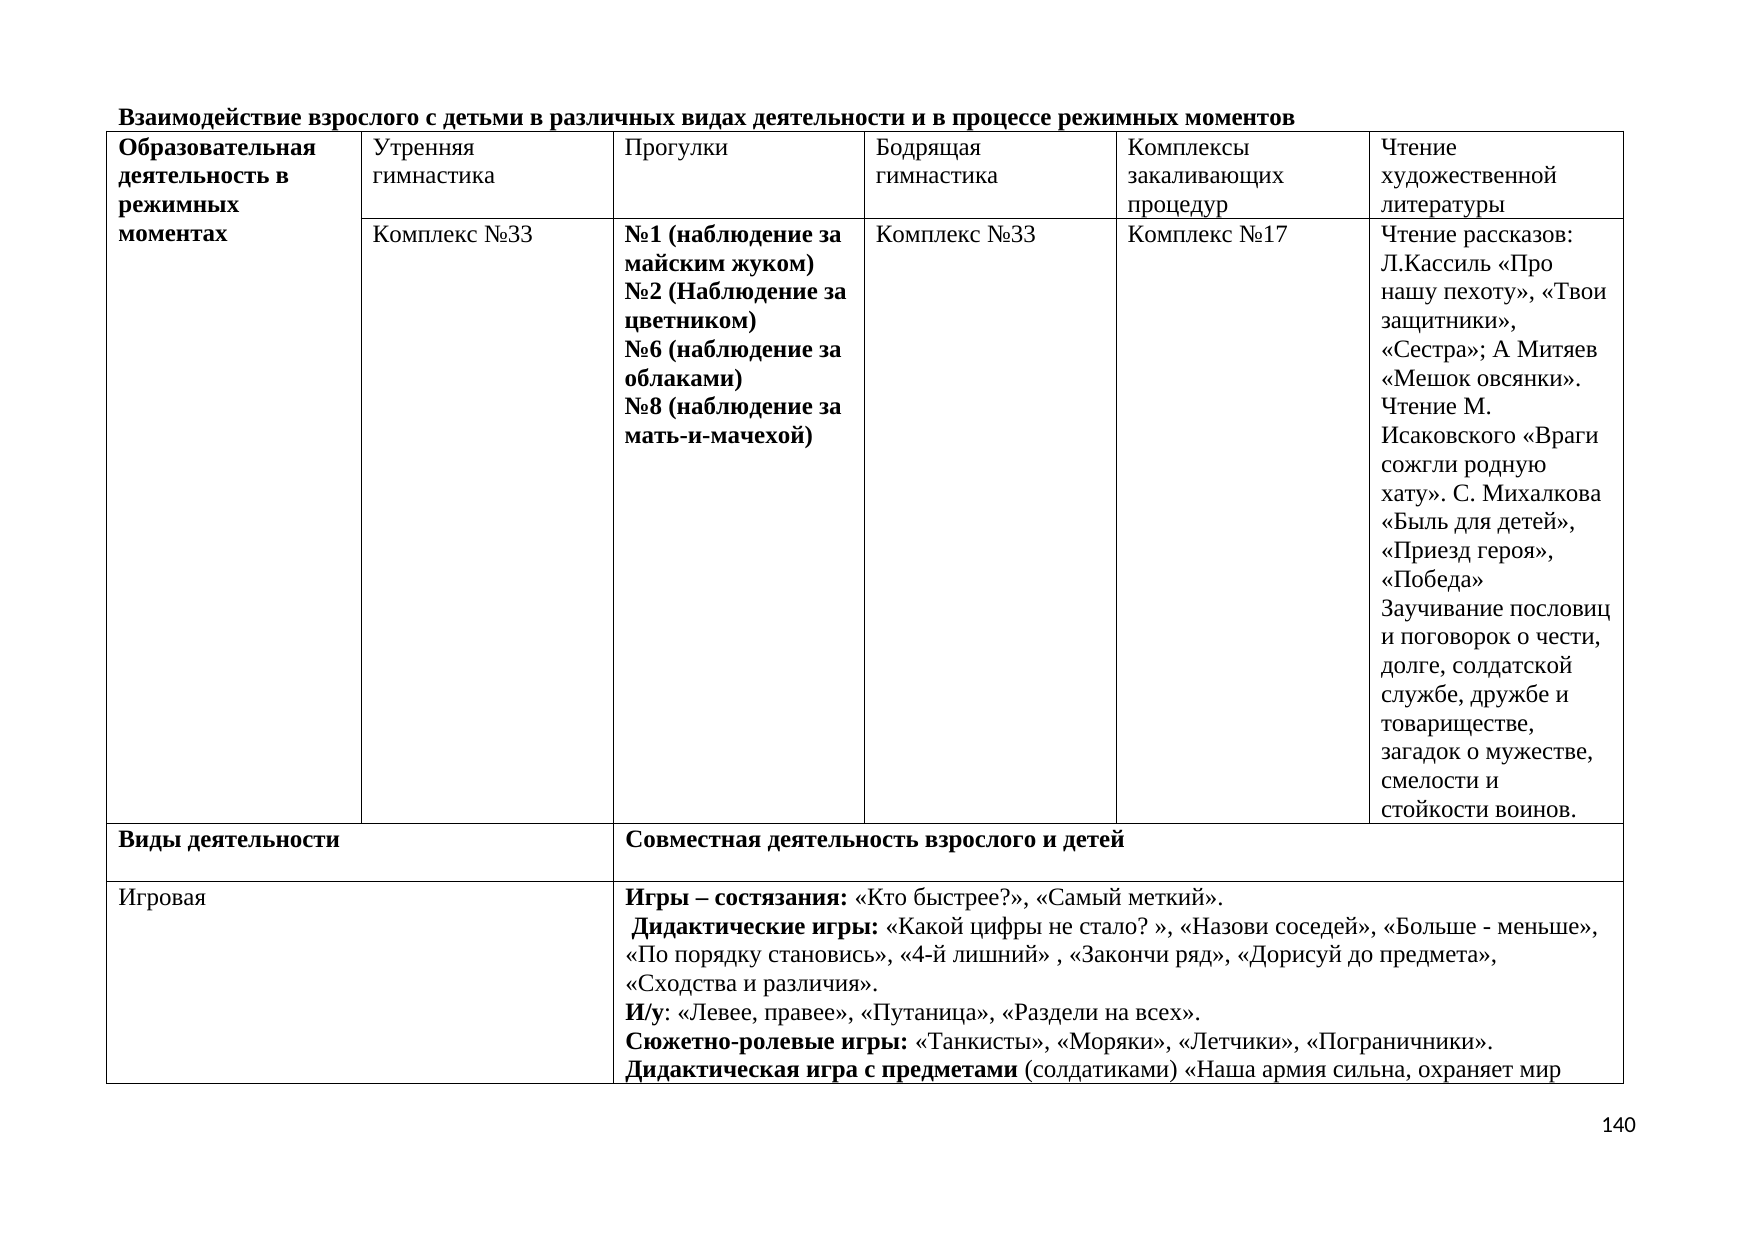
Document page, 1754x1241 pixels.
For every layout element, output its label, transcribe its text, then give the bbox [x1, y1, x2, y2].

table_header Комплексы закаливающих процедур [1117, 132, 1369, 218]
table_cell Комплекс №33 [362, 219, 613, 823]
table_cell Игровая [107, 882, 613, 1083]
table_header Прогулки [614, 132, 864, 218]
table_cell Чтение рассказов: Л.Кассиль «Про нашу пехоту», «Твои защитники», «Сестра»; А Митяев «Мешок овсянки». Чтение М. Исаковского «Враги сожгли родную хату». С. Михалкова «Быль для детей», «Приезд героя», «Победа» Заучивание пословиц и поговорок о чести, долге, солдатской службе, дружбе и товариществе, загадок о мужестве, смелости и стойкости воинов. [1370, 219, 1623, 823]
text Взаимодействие взрослого с детьми в различных видах деятельности и в процессе режимных моментов [118, 102, 1636, 131]
table_cell №1 (наблюдение за майским жуком) №2 (Наблюдение за цветником) №6 (наблюдение за облаками) №8 (наблюдение за мать-и-мачехой) [614, 219, 864, 823]
table_cell Виды деятельности [107, 824, 613, 881]
table_header Чтение художественной литературы [1370, 132, 1623, 218]
table_cell Совместная деятельность взрослого и детей [614, 824, 1623, 881]
table_cell Комплекс №33 [865, 219, 1116, 823]
table_header Образовательная деятельность в режимных моментах [107, 132, 361, 823]
table_cell Комплекс №17 [1117, 219, 1369, 823]
table_header Утренняя гимнастика [362, 132, 613, 218]
table_header Бодрящая гимнастика [865, 132, 1116, 218]
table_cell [614, 882, 1623, 1083]
